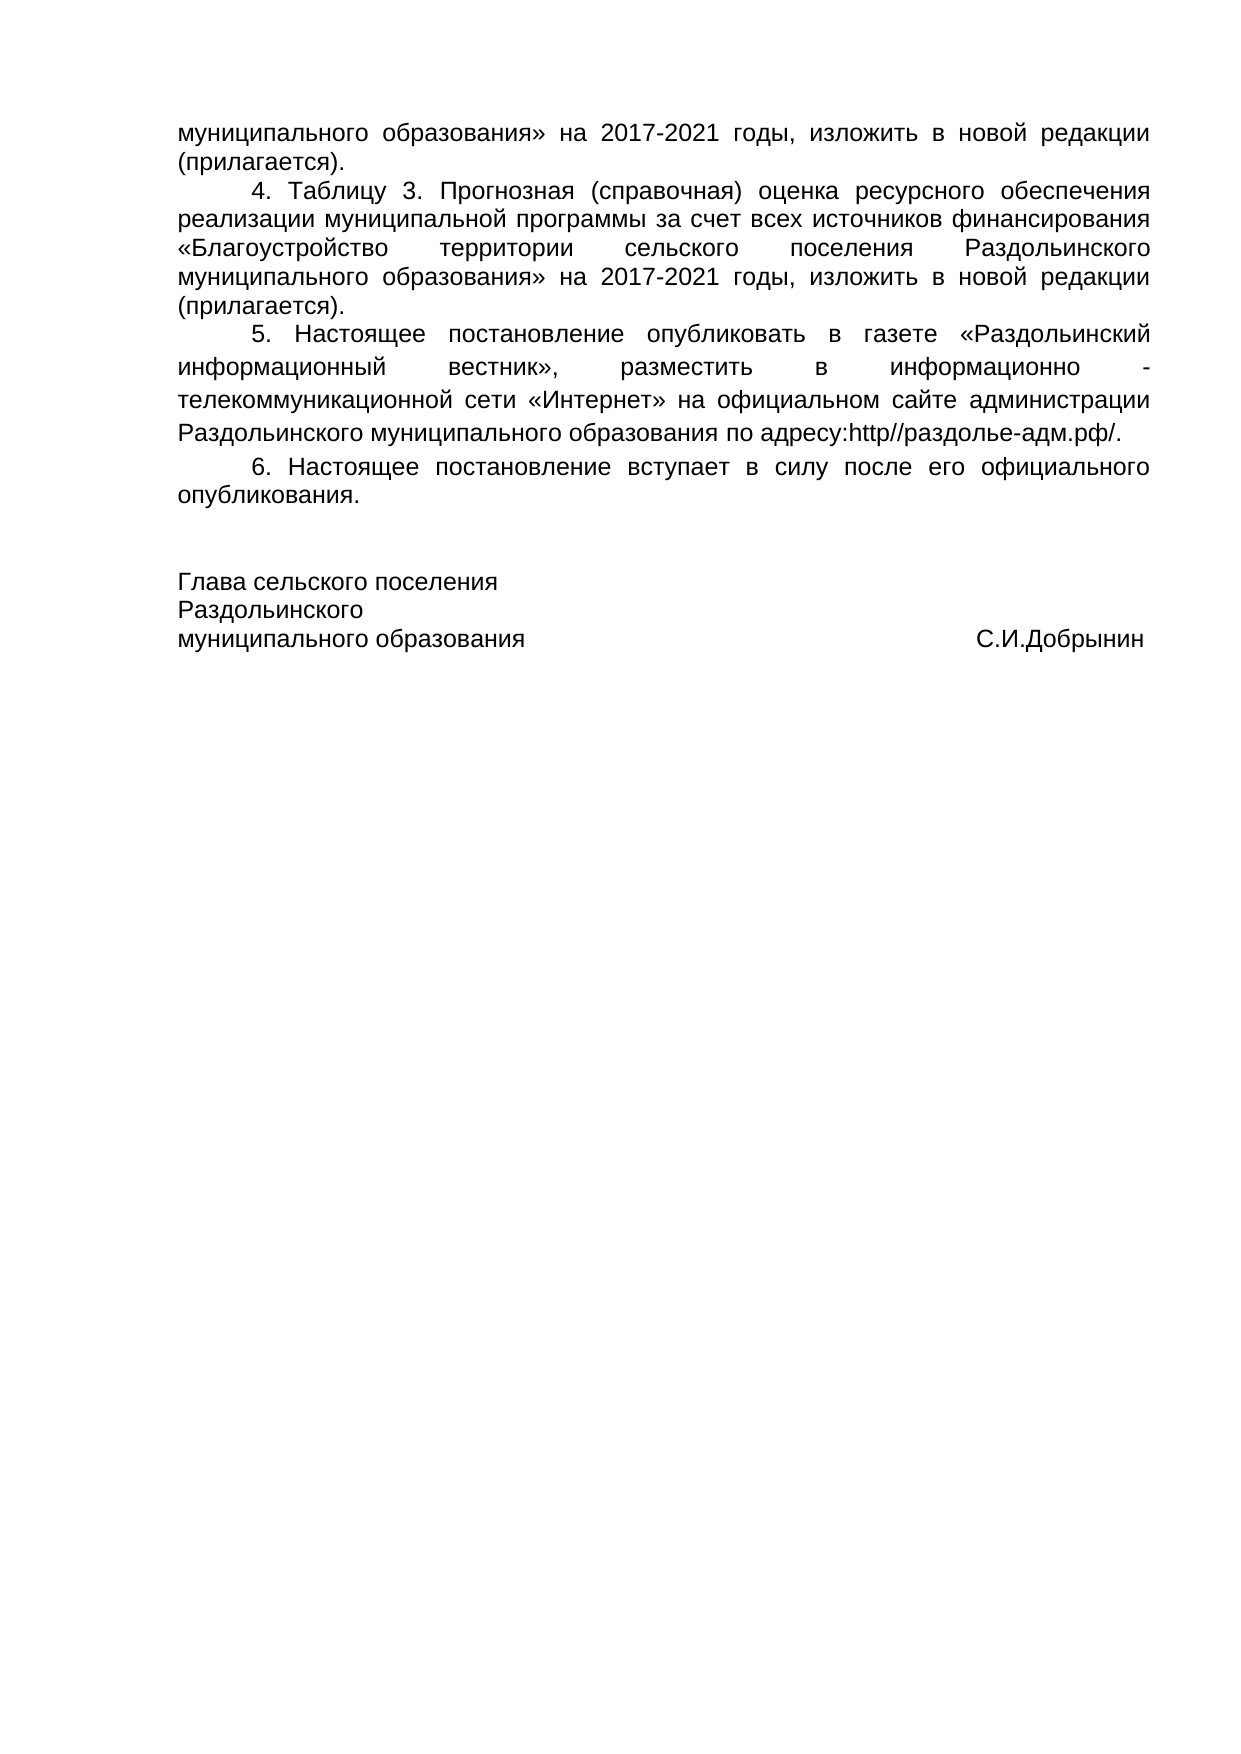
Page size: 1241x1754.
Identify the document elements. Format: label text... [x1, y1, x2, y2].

text Раздольинского [177, 595, 1152, 624]
text 5. Настоящее постановление опубликовать в газете «Раздольинский информационный вестник», разместить в информационно - телекоммуникационной сети «Интернет» на официальном сайте администрации Раздольинского муниципального образования по адресу:http//раздолье-адм.рф/. [177, 319, 1152, 447]
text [177, 118, 1152, 176]
text муниципального образования С.И.Добрынин [177, 624, 1152, 653]
text Глава сельского поселения [177, 566, 1152, 595]
text 4. Таблицу 3. Прогнозная (справочная) оценка ресурсного обеспечения реализации муниципальной программы за счет всех источников финансирования «Благоустройство территории сельского поселения Раздольинского муниципального образования» на 2017-2021 годы, изложить в новой редакции (прилагается). [177, 176, 1152, 319]
text 6. Настоящее постановление вступает в силу после его официального опубликования. [177, 451, 1152, 509]
